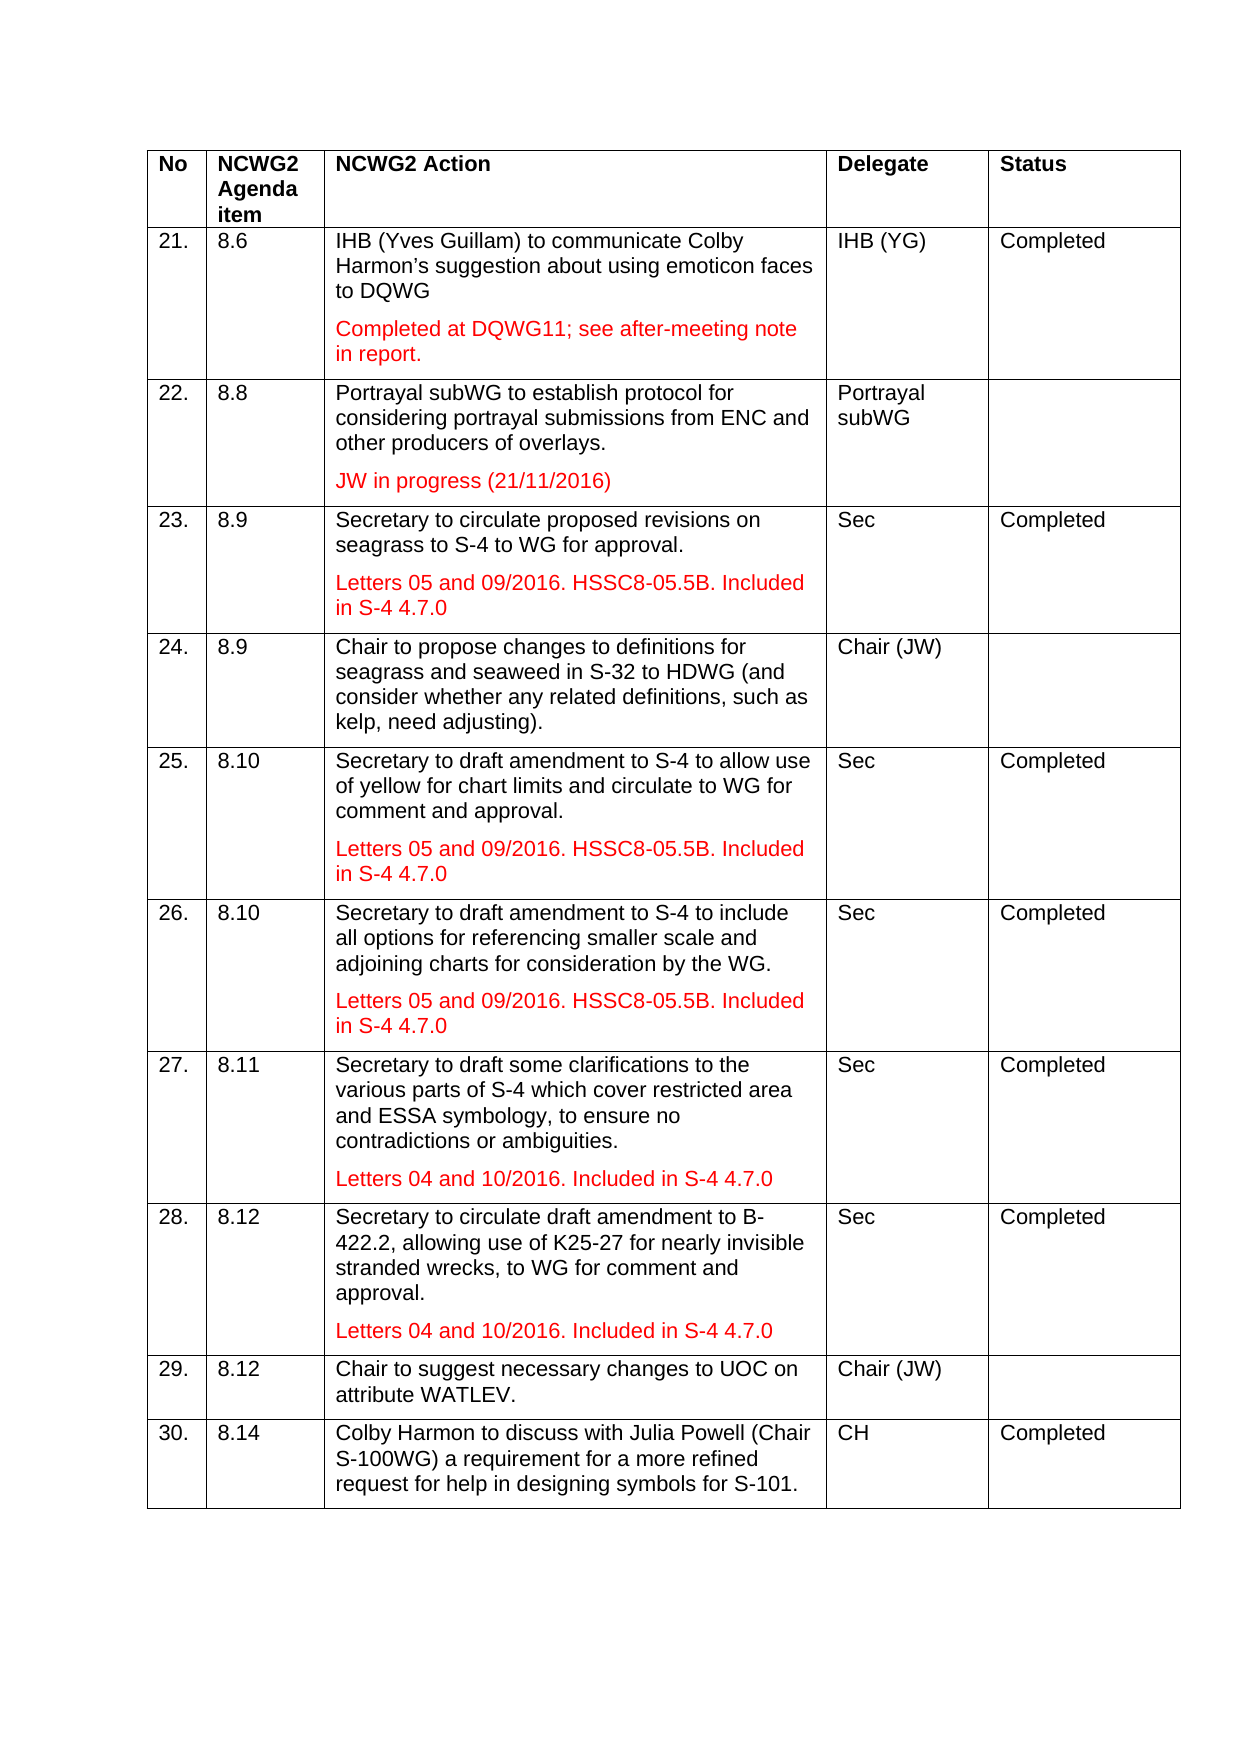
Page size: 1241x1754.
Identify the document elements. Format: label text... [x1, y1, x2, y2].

table_cell Completed [989, 1052, 1180, 1203]
table_cell [148, 1052, 206, 1203]
table_cell [148, 748, 206, 899]
table_cell IHB (YG) [827, 228, 988, 379]
table_cell 8.14 [207, 1420, 324, 1508]
table_cell Completed [989, 228, 1180, 379]
table_header No [148, 151, 206, 227]
table_cell [148, 1420, 206, 1508]
table_cell 8.10 [207, 900, 324, 1051]
table_cell [148, 228, 206, 379]
table_cell Completed [989, 1420, 1180, 1508]
table_cell 8.6 [207, 228, 324, 379]
table_cell Colby Harmon to discuss with Julia Powell (Chair S-100WG) a requirement for a more refined request for help in designing symbols for S-101. [325, 1420, 826, 1508]
table_cell [148, 634, 206, 747]
table_cell Chair to propose changes to definitions for seagrass and seaweed in S-32 to HDWG (and consider whether any related definitions, such as kelp, need adjusting). [325, 634, 826, 747]
table_cell CH [827, 1420, 988, 1508]
table_cell [148, 507, 206, 632]
table_cell Secretary to circulate draft amendment to B-422.2, allowing use of K25-27 for nearly invisible stranded wrecks, to WG for comment and approval. Letters 04 and 10/2016. Included in S-4 4.7.0 [325, 1204, 826, 1355]
table_cell Sec [827, 900, 988, 1051]
table_cell Completed [989, 507, 1180, 632]
table_cell Completed [989, 900, 1180, 1051]
table_cell Chair to suggest necessary changes to UOC on attribute WATLEV. [325, 1356, 826, 1419]
table_cell [989, 380, 1180, 506]
table_header NCWG2 Action [325, 151, 826, 227]
table_cell 8.11 [207, 1052, 324, 1203]
table_cell Portrayal subWG [827, 380, 988, 506]
table_cell Chair (JW) [827, 1356, 988, 1419]
table_cell Portrayal subWG to establish protocol for considering portrayal submissions from ENC and other producers of overlays. JW in progress (21/11/2016) [325, 380, 826, 506]
table_cell IHB (Yves Guillam) to communicate Colby Harmon’s suggestion about using emoticon faces to DQWG Completed at DQWG11; see after-meeting note in report. [325, 228, 826, 379]
table_cell 8.10 [207, 748, 324, 899]
table_cell 8.12 [207, 1204, 324, 1355]
table_header NCWG2 Agenda item [207, 151, 324, 227]
table_cell Secretary to draft amendment to S-4 to include all options for referencing smaller scale and adjoining charts for consideration by the WG. Letters 05 and 09/2016. HSSC8-05.5B. Included in S-4 4.7.0 [325, 900, 826, 1051]
table_cell [989, 634, 1180, 747]
table_cell 8.8 [207, 380, 324, 506]
table_cell Secretary to draft some clarifications to the various parts of S-4 which cover restricted area and ESSA symbology, to ensure no contradictions or ambiguities. Letters 04 and 10/2016. Included in S-4 4.7.0 [325, 1052, 826, 1203]
table_cell [989, 1356, 1180, 1419]
table_cell Sec [827, 1052, 988, 1203]
table_cell Completed [989, 748, 1180, 899]
table_cell 8.9 [207, 634, 324, 747]
table_cell [148, 900, 206, 1051]
table_cell Secretary to circulate proposed revisions on seagrass to S-4 to WG for approval. Letters 05 and 09/2016. HSSC8-05.5B. Included in S-4 4.7.0 [325, 507, 826, 632]
table_cell Secretary to draft amendment to S-4 to allow use of yellow for chart limits and circulate to WG for comment and approval. Letters 05 and 09/2016. HSSC8-05.5B. Included in S-4 4.7.0 [325, 748, 826, 899]
table_cell Sec [827, 1204, 988, 1355]
table_cell [148, 1204, 206, 1355]
table_cell Chair (JW) [827, 634, 988, 747]
table_cell Sec [827, 748, 988, 899]
table_cell [148, 380, 206, 506]
table_cell Completed [989, 1204, 1180, 1355]
table_cell [148, 1356, 206, 1419]
table_cell Sec [827, 507, 988, 632]
table_header Status [989, 151, 1180, 227]
table_cell 8.12 [207, 1356, 324, 1419]
table_cell 8.9 [207, 507, 324, 632]
table_header Delegate [827, 151, 988, 227]
